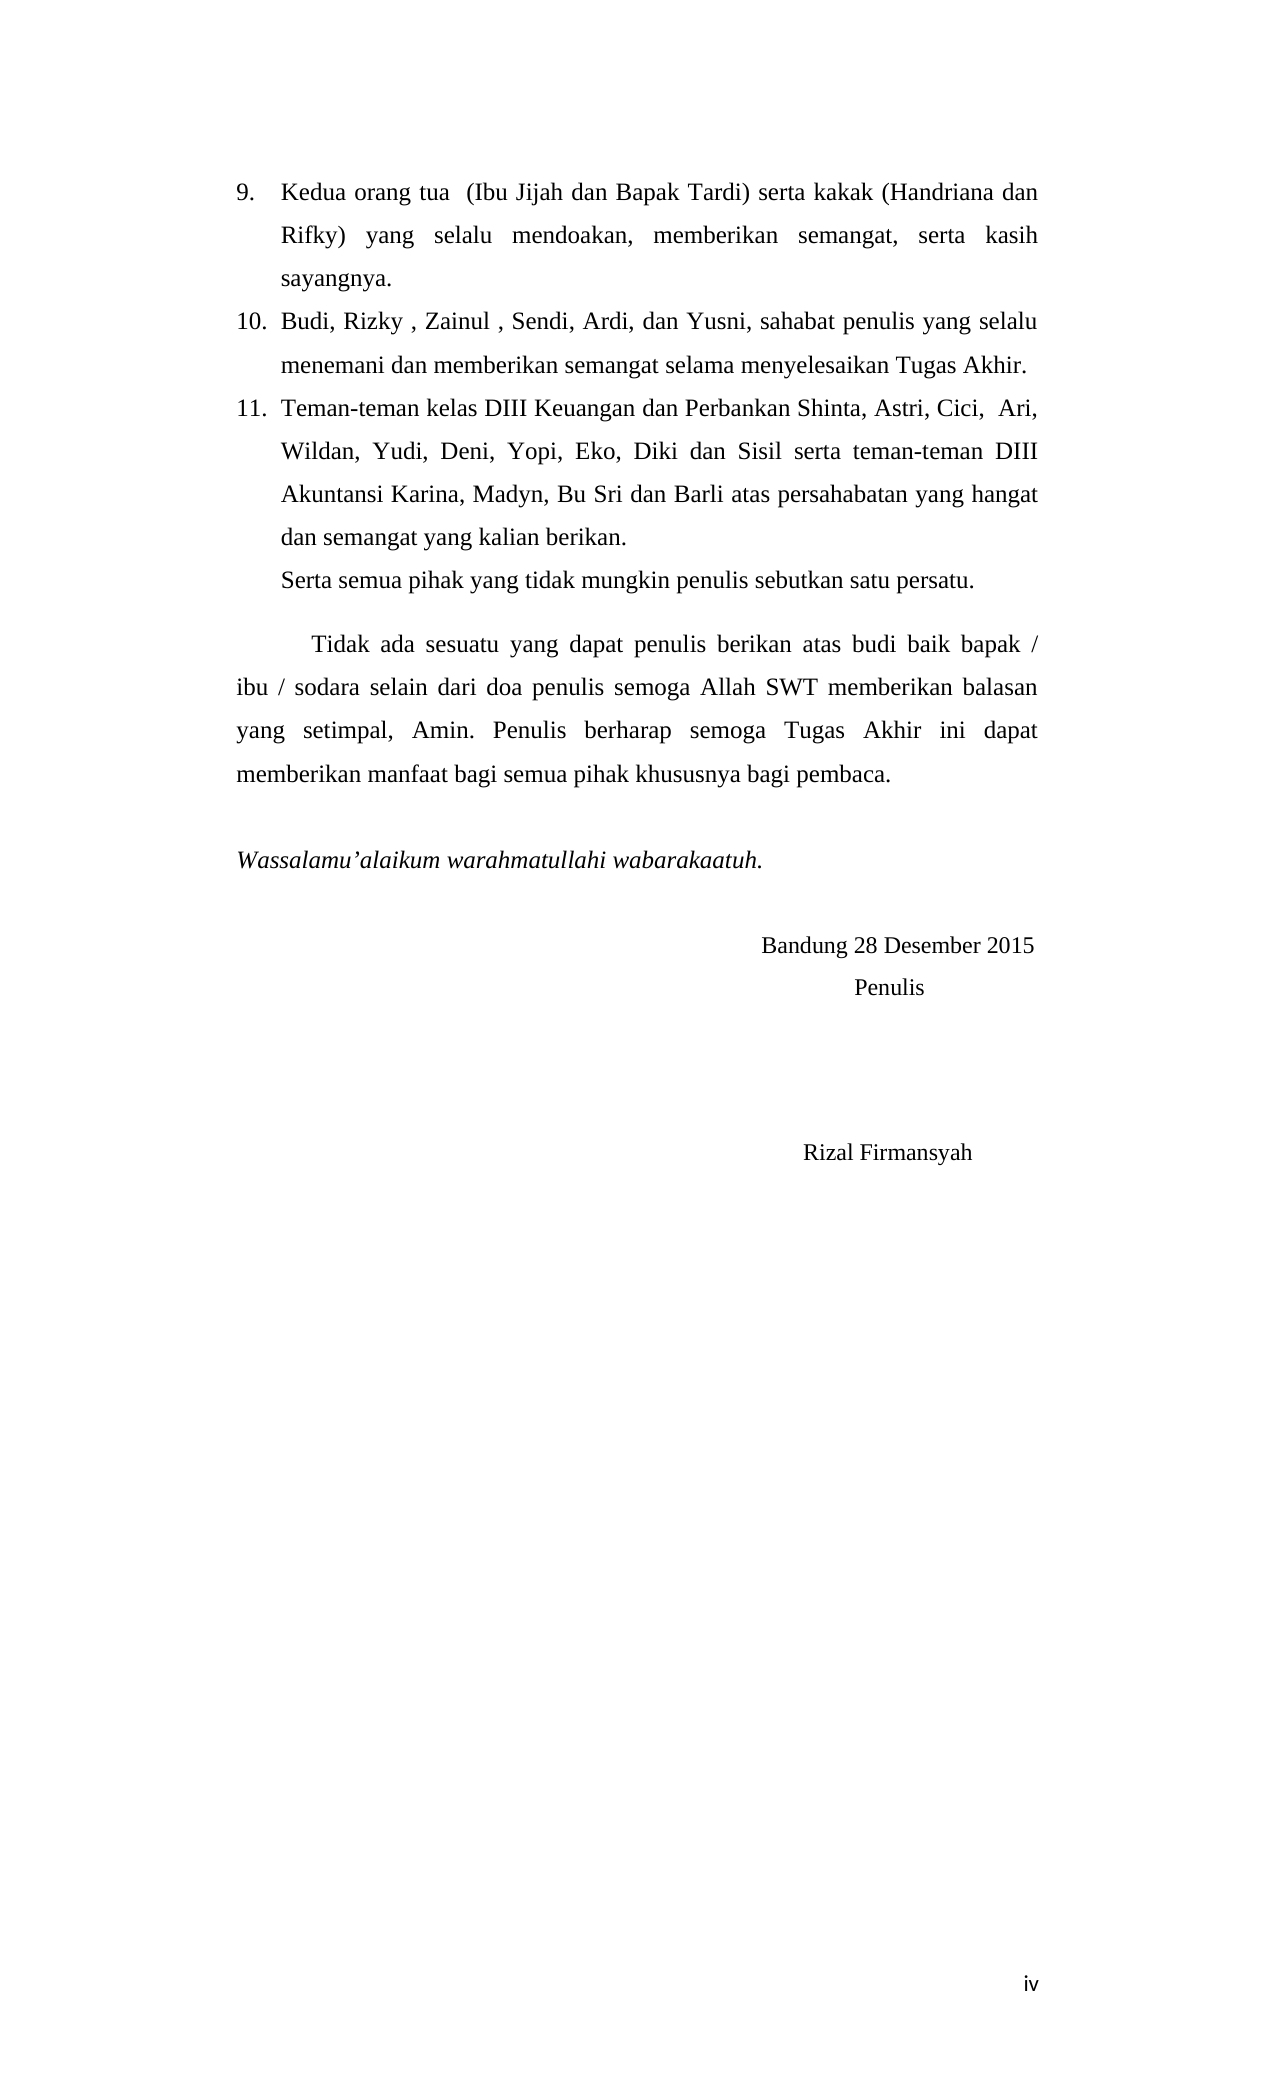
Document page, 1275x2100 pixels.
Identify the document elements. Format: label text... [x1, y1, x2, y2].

text Rizal Firmansyah [236, 1138, 1039, 1166]
list Teman-teman kelas DIII Keuangan dan Perbankan Shinta, Astri, Cici, Ari, Wildan, Yudi, Deni, Yopi, Eko, Diki dan Sisil serta teman-teman DIII Akuntansi Karina, Madyn, Bu Sri dan Barli atas persahabatan yang hangat dan semangat yang kalian berikan. [236, 393, 1039, 551]
text Bandung 28 Desember 2015 [236, 931, 1039, 959]
text Tidak ada sesuatu yang dapat penulis berikan atas budi baik bapak / ibu / sodara selain dari doa penulis semoga Allah SWT memberikan balasan yang setimpal, Amin. Penulis berharap semoga Tugas Akhir ini dapat memberikan manfaat bagi semua pihak khususnya bagi pembaca. [236, 629, 1039, 787]
text Serta semua pihak yang tidak mungkin penulis sebutkan satu persatu. [281, 565, 1039, 594]
text Wassalamu’alaikum warahmatullahi wabarakaatuh. [236, 845, 1039, 874]
list Kedua orang tua (Ibu Jijah dan Bapak Tardi) serta kakak (Handriana dan Rifky) yang selalu mendoakan, memberikan semangat, serta kasih sayangnya. [236, 177, 1039, 292]
text Penulis [236, 972, 1039, 1000]
list Budi, Rizky , Zainul , Sendi, Ardi, dan Yusni, sahabat penulis yang selalu menemani dan memberikan semangat selama menyelesaikan Tugas Akhir. [236, 307, 1039, 378]
